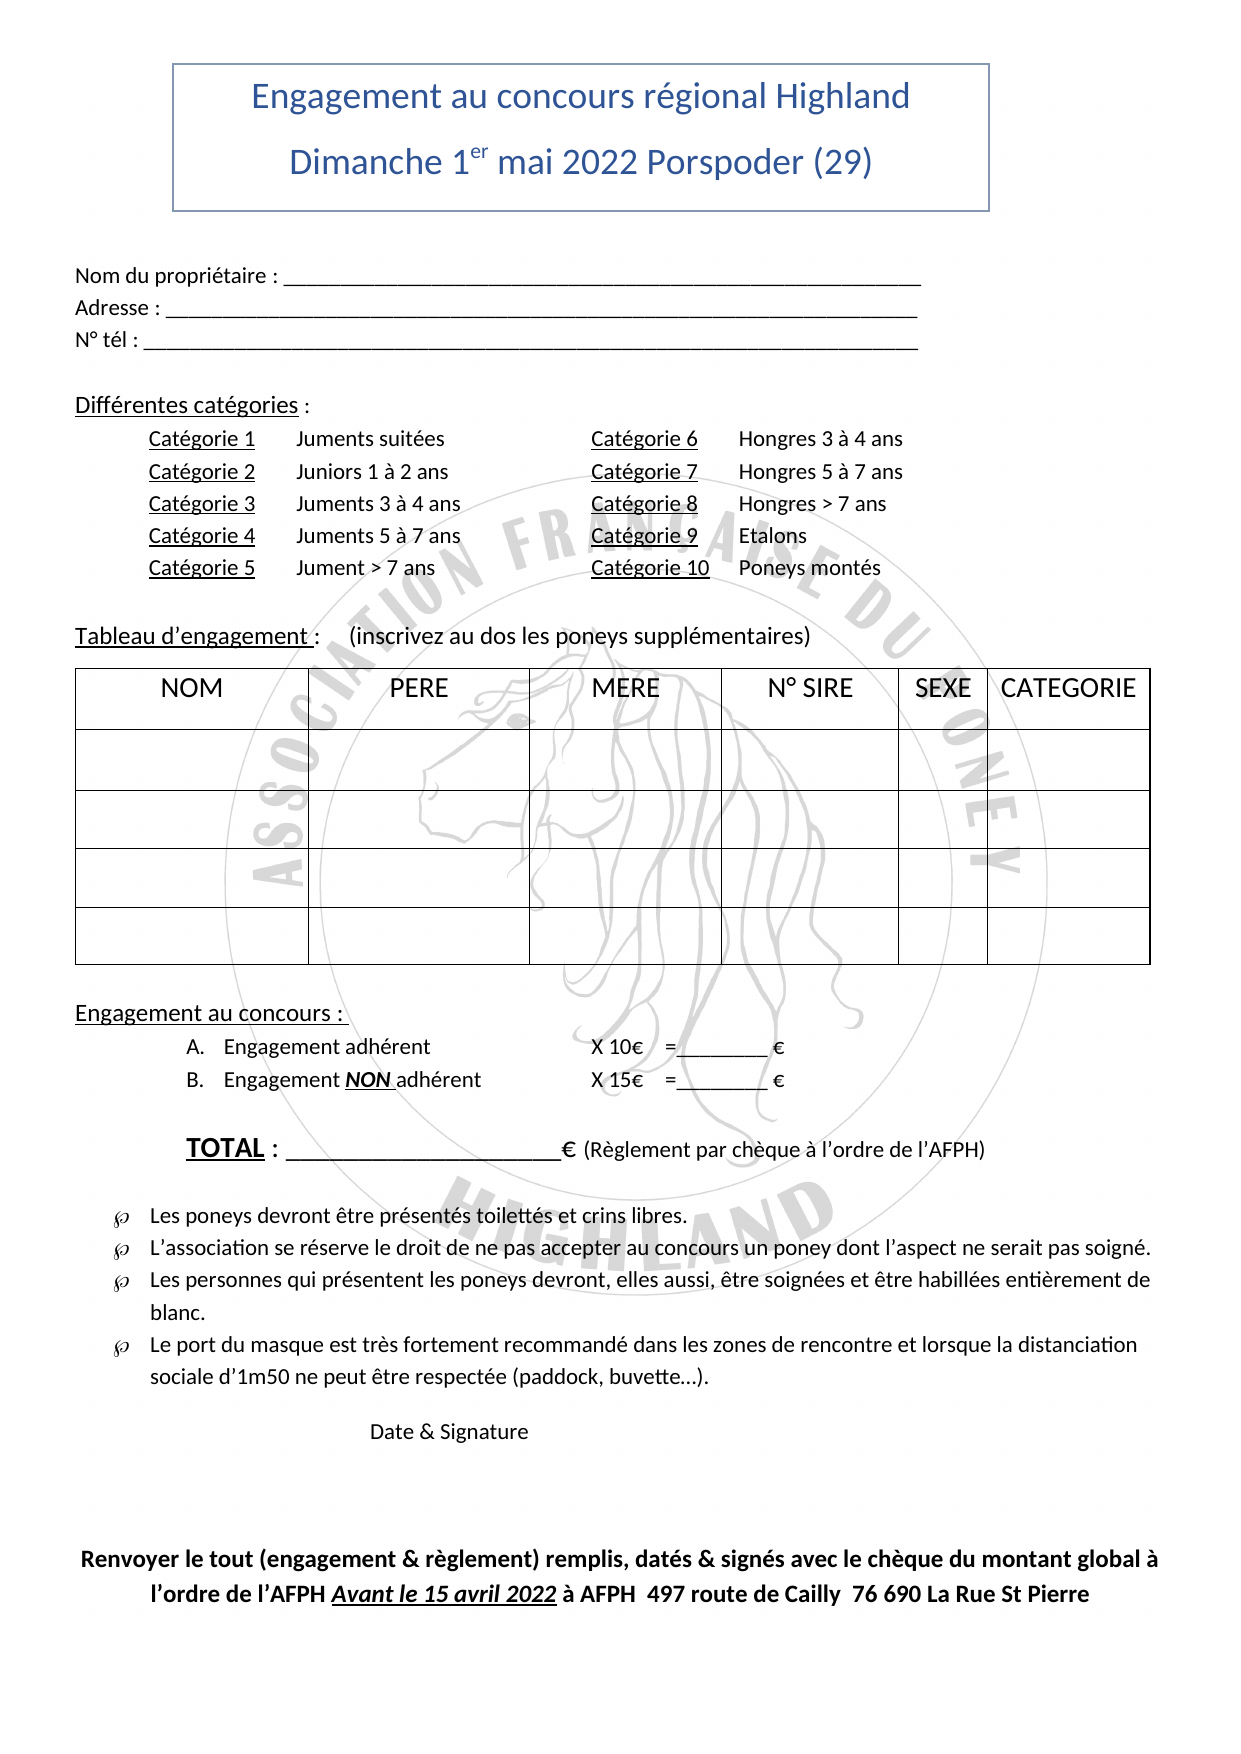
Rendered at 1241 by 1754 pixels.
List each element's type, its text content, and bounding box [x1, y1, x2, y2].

list Les poneys devront être présentés toilettés et crins libres. [112, 1201, 1165, 1229]
table_cell [309, 791, 529, 848]
table_cell [530, 791, 721, 848]
table_header MERE [530, 669, 721, 729]
list Engagement NON adhérent X 15€ =________ € [186, 1065, 1165, 1093]
table_cell [76, 791, 308, 848]
text Catégorie 3 Juments 3 à 4 ans Catégorie 8 Hongres > 7 ans [75, 489, 1165, 517]
table_cell [530, 730, 721, 790]
table_cell [722, 908, 898, 964]
table_cell [309, 908, 529, 964]
table_header SEXE [899, 669, 987, 729]
table_cell [722, 791, 898, 848]
text Nom du propriétaire : ________________________________________________________ [75, 261, 1165, 289]
text Tableau d’engagement : (inscrivez au dos les poneys supplémentaires) [75, 621, 1165, 651]
text Date & Signature [297, 1417, 1165, 1446]
text Catégorie 5 Jument > 7 ans Catégorie 10 Poneys montés [75, 553, 1165, 581]
table_header PERE [309, 669, 529, 729]
table_cell [899, 849, 987, 907]
table_cell [309, 849, 529, 907]
list L’association se réserve le droit de ne pas accepter au concours un poney dont l’aspect ne serait pas soigné. [112, 1233, 1165, 1261]
table_cell [530, 849, 721, 907]
table_header NOM [76, 669, 308, 729]
text Adresse : __________________________________________________________________ [75, 293, 1165, 321]
table_header CATEGORIE [988, 669, 1149, 729]
table_cell [899, 791, 987, 848]
list Le port du masque est très fortement recommandé dans les zones de rencontre et lorsque la distanciation sociale d’1m50 ne peut être respectée (paddock, buvette…). [112, 1330, 1165, 1390]
text Catégorie 1 Juments suitées Catégorie 6 Hongres 3 à 4 ans [75, 424, 1165, 453]
table_cell [899, 730, 987, 790]
table_cell [76, 849, 308, 907]
text N° tél : ____________________________________________________________________ [75, 325, 1165, 353]
list Les personnes qui présentent les poneys devront, elles aussi, être soignées et être habillées entièrement de blanc. [112, 1265, 1165, 1326]
table_cell [722, 849, 898, 907]
text Renvoyer le tout (engagement & règlement) remplis, datés & signés avec le chèque du montant global à l’ordre de l’AFPH Avant le 15 avril 2022 à AFPH 497 route de Cailly 76 690 La Rue St Pierre [75, 1543, 1165, 1608]
text Engagement au concours : [75, 997, 1165, 1028]
table_header N° SIRE [722, 669, 898, 729]
list Engagement adhérent X 10€ =________ € [186, 1032, 1165, 1061]
table_cell [722, 730, 898, 790]
text TOTAL : ___________________€ (Règlement par chèque à l’ordre de l’AFPH) [112, 1129, 1165, 1197]
text Différentes catégories : [75, 389, 1165, 420]
table_cell [76, 730, 308, 790]
text Catégorie 2 Juniors 1 à 2 ans Catégorie 7 Hongres 5 à 7 ans [75, 457, 1165, 485]
table_cell [988, 791, 1149, 848]
table_cell [988, 730, 1149, 790]
table_cell [899, 908, 987, 964]
table_cell [988, 849, 1149, 907]
text Catégorie 4 Juments 5 à 7 ans Catégorie 9 Etalons [75, 521, 1165, 549]
table_cell [988, 908, 1149, 964]
table_cell [530, 908, 721, 964]
table_cell [76, 908, 308, 964]
table_cell [309, 730, 529, 790]
